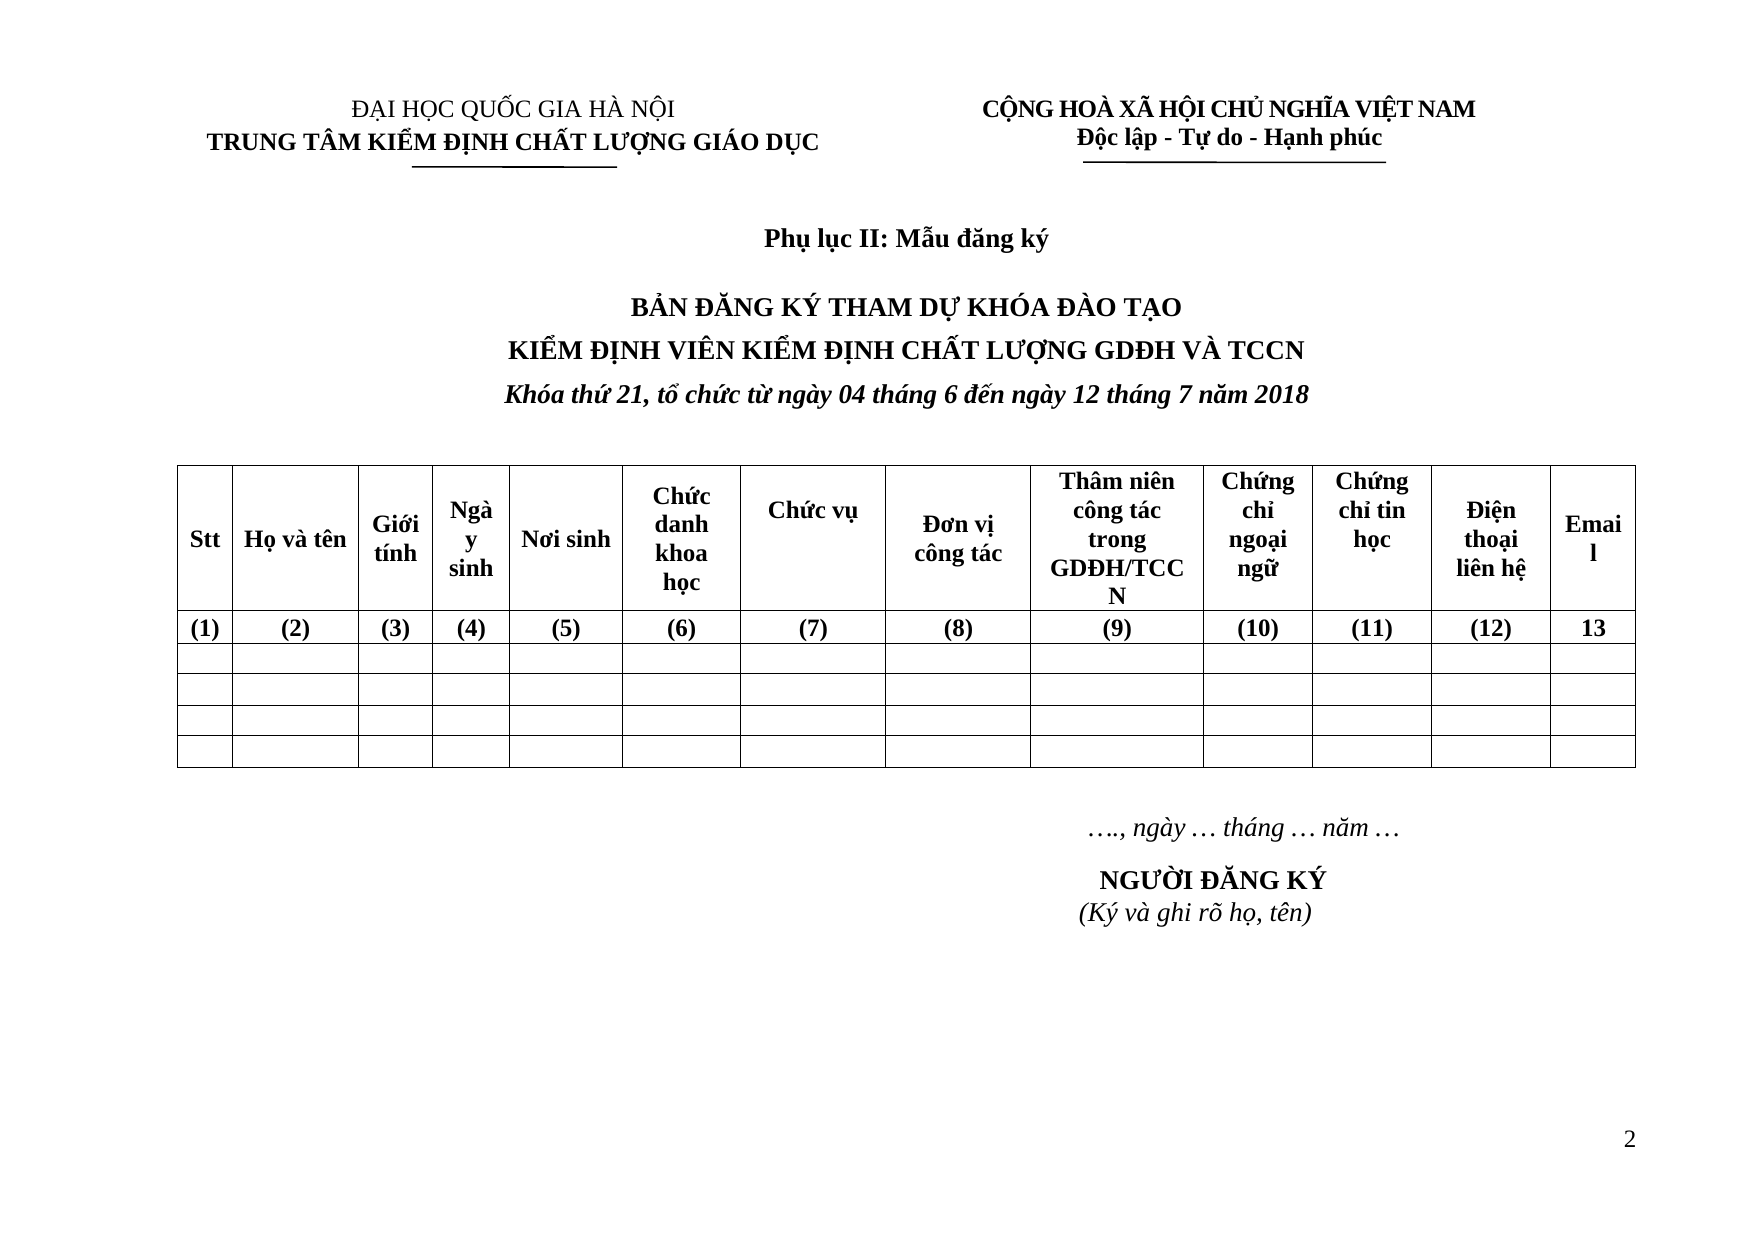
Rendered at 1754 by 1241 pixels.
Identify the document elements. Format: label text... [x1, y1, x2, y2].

text KIỂM ĐỊNH VIÊN KIỂM ĐỊNH CHẤT LƯỢNG GDĐH VÀ TCCN [177, 334, 1636, 366]
table_cell [1313, 706, 1431, 735]
table_header Chứng chỉ tin học [1313, 466, 1431, 610]
table_cell (8) [886, 611, 1030, 643]
table_cell [886, 644, 1030, 673]
table_cell [433, 674, 509, 705]
table_cell [623, 644, 740, 673]
table_header Email [1551, 466, 1635, 610]
table_header Chức danh khoa học [623, 466, 740, 610]
table_cell [178, 674, 232, 705]
text BẢN ĐĂNG KÝ THAM DỰ KHÓA ĐÀO TẠO [177, 291, 1636, 322]
table_cell [741, 736, 885, 767]
table_cell (12) [1432, 611, 1550, 643]
table_cell (5) [510, 611, 622, 643]
table_cell [1204, 674, 1312, 705]
table_cell [1204, 706, 1312, 735]
table_cell [433, 706, 509, 735]
table_cell [1551, 644, 1635, 673]
table_cell [623, 706, 740, 735]
table_header Chức vụ [741, 466, 885, 610]
table_cell [178, 644, 232, 673]
table_cell [433, 736, 509, 767]
table_cell [1204, 736, 1312, 767]
table_cell [233, 674, 358, 705]
table_cell [1432, 706, 1550, 735]
table_cell [1313, 674, 1431, 705]
table_cell (9) [1031, 611, 1203, 643]
table_header Thâm niên công tác trong GDĐH/TCCN [1031, 466, 1203, 610]
table_header Giới tính [359, 466, 432, 610]
table_cell [233, 736, 358, 767]
table_cell [1432, 736, 1550, 767]
table_cell [886, 736, 1030, 767]
table_header CỘNG HOÀ XÃ HỘI CHỦ NGHĨA VIỆT NAM Độc lập - Tự do - Hạnh phúc [849, 94, 1609, 197]
table_cell [623, 674, 740, 705]
table_cell [1551, 674, 1635, 705]
table_cell [359, 674, 432, 705]
table_header Họ và tên [233, 466, 358, 610]
text Khóa thứ 21, tổ chức từ ngày 04 tháng 6 đến ngày 12 tháng 7 năm 2018 [177, 378, 1636, 409]
table_cell [886, 706, 1030, 735]
table_header Nơi sinh [510, 466, 622, 610]
table_cell (3) [359, 611, 432, 643]
table_cell [433, 644, 509, 673]
table_cell [359, 644, 432, 673]
table_cell [1313, 644, 1431, 673]
table_cell (6) [623, 611, 740, 643]
table_cell (10) [1204, 611, 1312, 643]
table_cell (4) [433, 611, 509, 643]
table_cell (2) [233, 611, 358, 643]
table_cell [510, 706, 622, 735]
table_cell [1031, 706, 1203, 735]
table_cell [1551, 706, 1635, 735]
table_cell (11) [1313, 611, 1431, 643]
table_cell [1031, 674, 1203, 705]
table_cell [1551, 736, 1635, 767]
table_cell [1031, 644, 1203, 673]
table_cell [359, 706, 432, 735]
table_cell [1204, 644, 1312, 673]
text NGƯỜI ĐĂNG KÝ [177, 864, 1636, 896]
table_cell [741, 706, 885, 735]
text (Ký và ghi rõ họ, tên) [177, 896, 1636, 927]
table_cell [623, 736, 740, 767]
table_cell [359, 736, 432, 767]
table_cell [1313, 736, 1431, 767]
table_header Ngày sinh [433, 466, 509, 610]
table_header Chứng chỉ ngoại ngữ [1204, 466, 1312, 610]
table_cell [510, 736, 622, 767]
table_cell [510, 674, 622, 705]
text Phụ lục II: Mẫu đăng ký [177, 222, 1636, 253]
table_cell (7) [741, 611, 885, 643]
table_header Đơn vị công tác [886, 466, 1030, 610]
table_cell [1031, 736, 1203, 767]
table_header ĐẠI HỌC QUỐC GIA HÀ NỘI TRUNG TÂM KIỂM ĐỊNH CHẤT LƯỢNG GIÁO DỤC [177, 94, 849, 197]
table_cell [1432, 674, 1550, 705]
table_cell [510, 644, 622, 673]
table_cell [741, 674, 885, 705]
table_cell [233, 706, 358, 735]
table_cell (1) [178, 611, 232, 643]
text …., ngày … tháng … năm … [777, 812, 1636, 843]
table_cell [1432, 644, 1550, 673]
table_cell [233, 644, 358, 673]
table_cell [178, 736, 232, 767]
table_cell [886, 674, 1030, 705]
table_cell [178, 706, 232, 735]
table_cell [741, 644, 885, 673]
table_header Điện thoại liên hệ [1432, 466, 1550, 610]
table_cell 13 [1551, 611, 1635, 643]
table_header Stt [178, 466, 232, 610]
